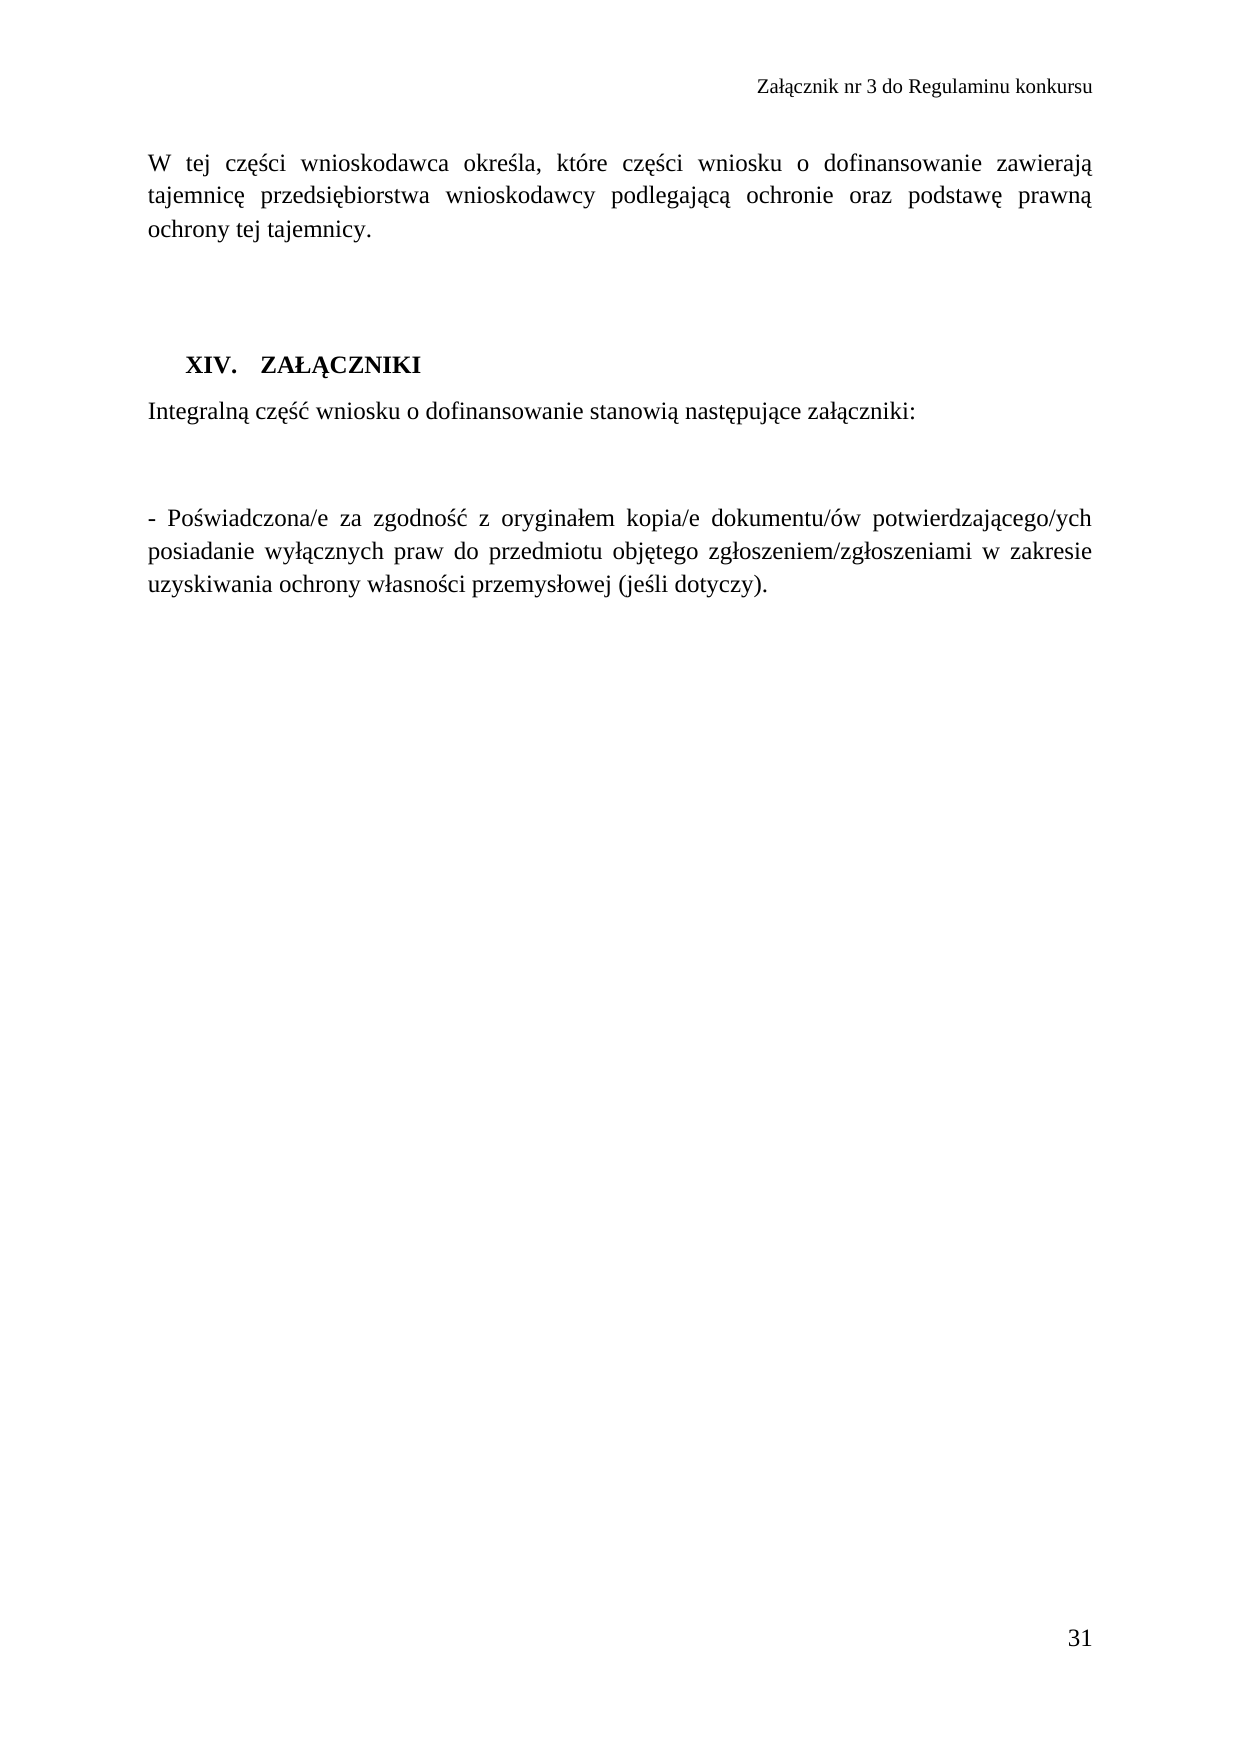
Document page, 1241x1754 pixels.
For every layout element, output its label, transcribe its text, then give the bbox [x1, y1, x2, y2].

list ZAŁĄCZNIKI [185, 350, 1093, 379]
text - Poświadczona/e za zgodność z oryginałem kopia/e dokumentu/ów potwierdzającego/ych posiadanie wyłącznych praw do przedmiotu objętego zgłoszeniem/zgłoszeniami w zakresie uzyskiwania ochrony własności przemysłowej (jeśli dotyczy). [148, 503, 1093, 598]
text W tej części wnioskodawca określa, które części wniosku o dofinansowanie zawierają tajemnicę przedsiębiorstwa wnioskodawcy podlegającą ochronie oraz podstawę prawną ochrony tej tajemnicy. [148, 148, 1093, 242]
text Integralną część wniosku o dofinansowanie stanowią następujące załączniki: [148, 396, 1093, 424]
